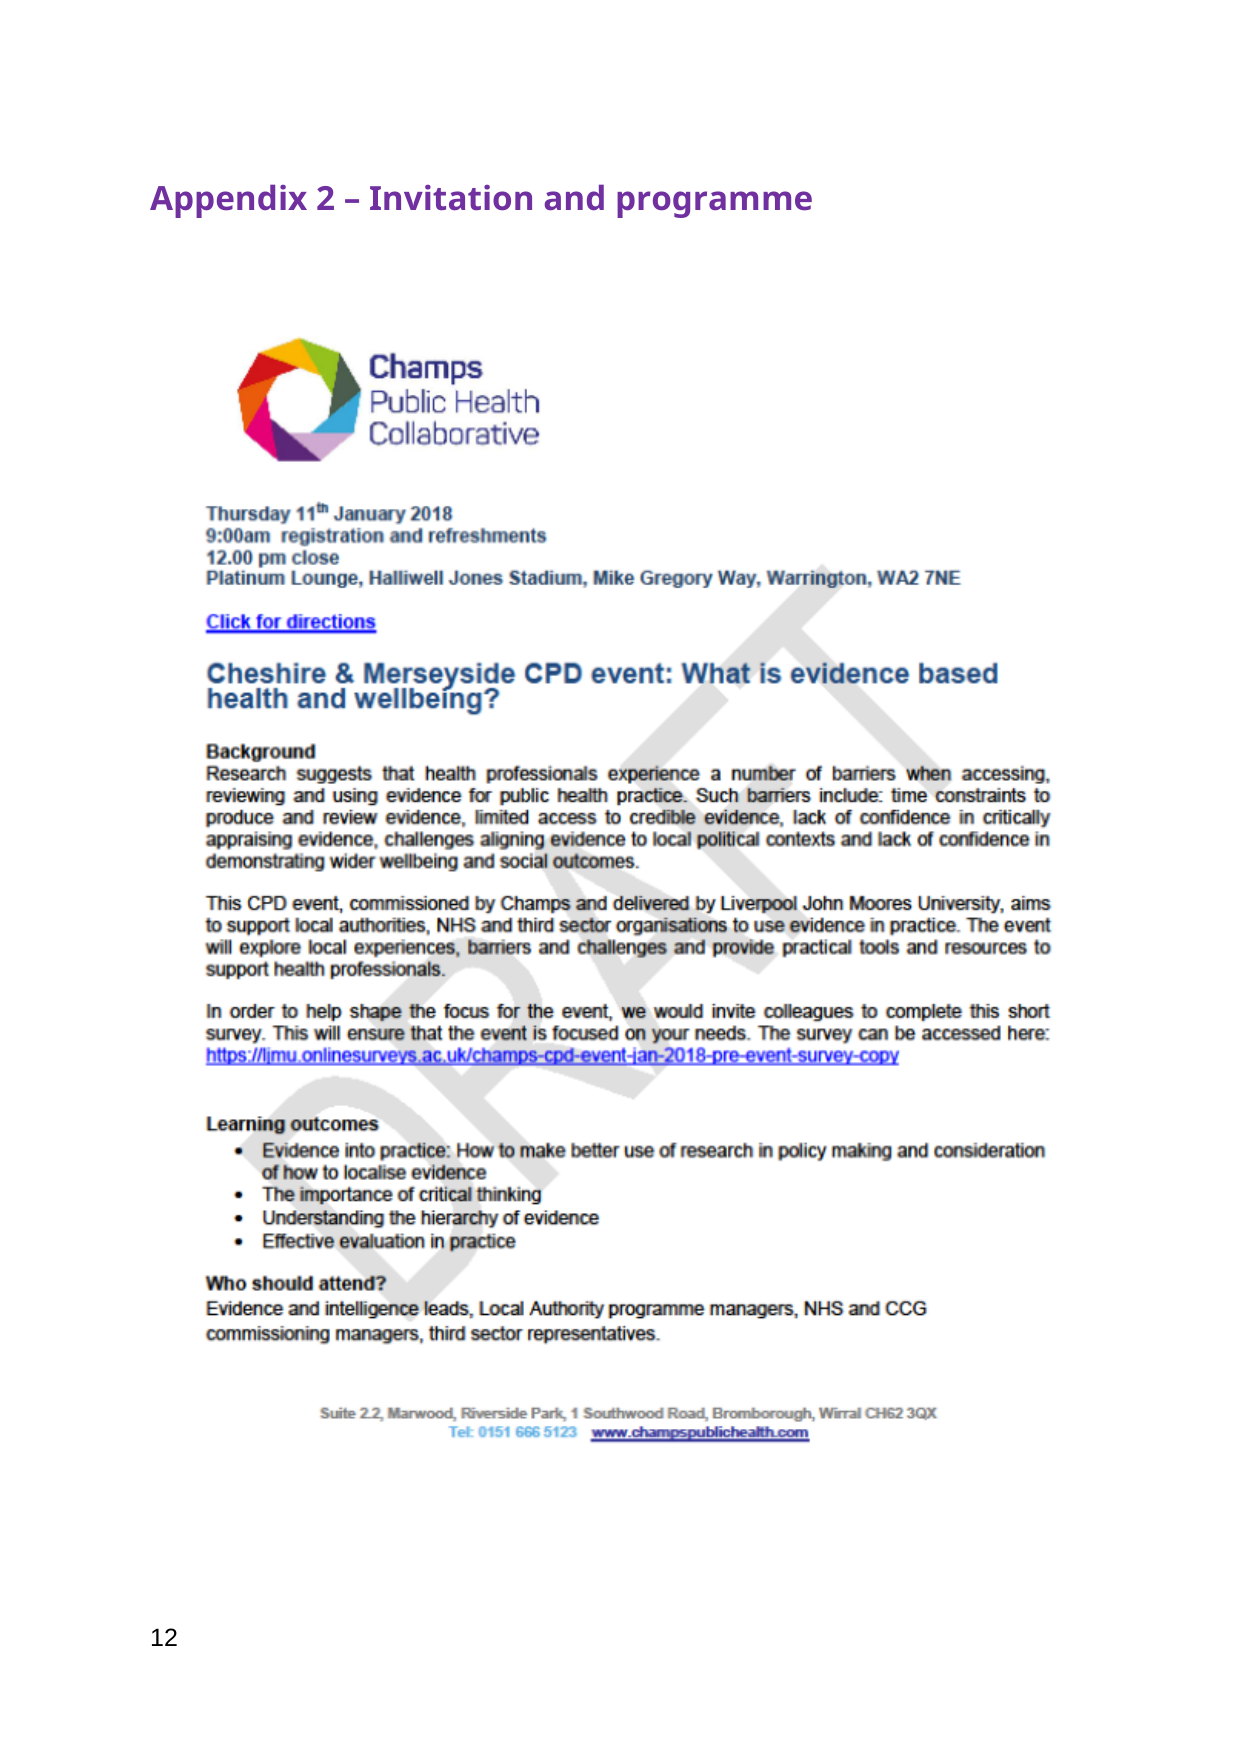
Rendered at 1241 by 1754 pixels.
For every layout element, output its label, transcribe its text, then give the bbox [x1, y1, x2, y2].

subtitle Appendix 2 – Invitation and programme [150, 175, 1090, 220]
